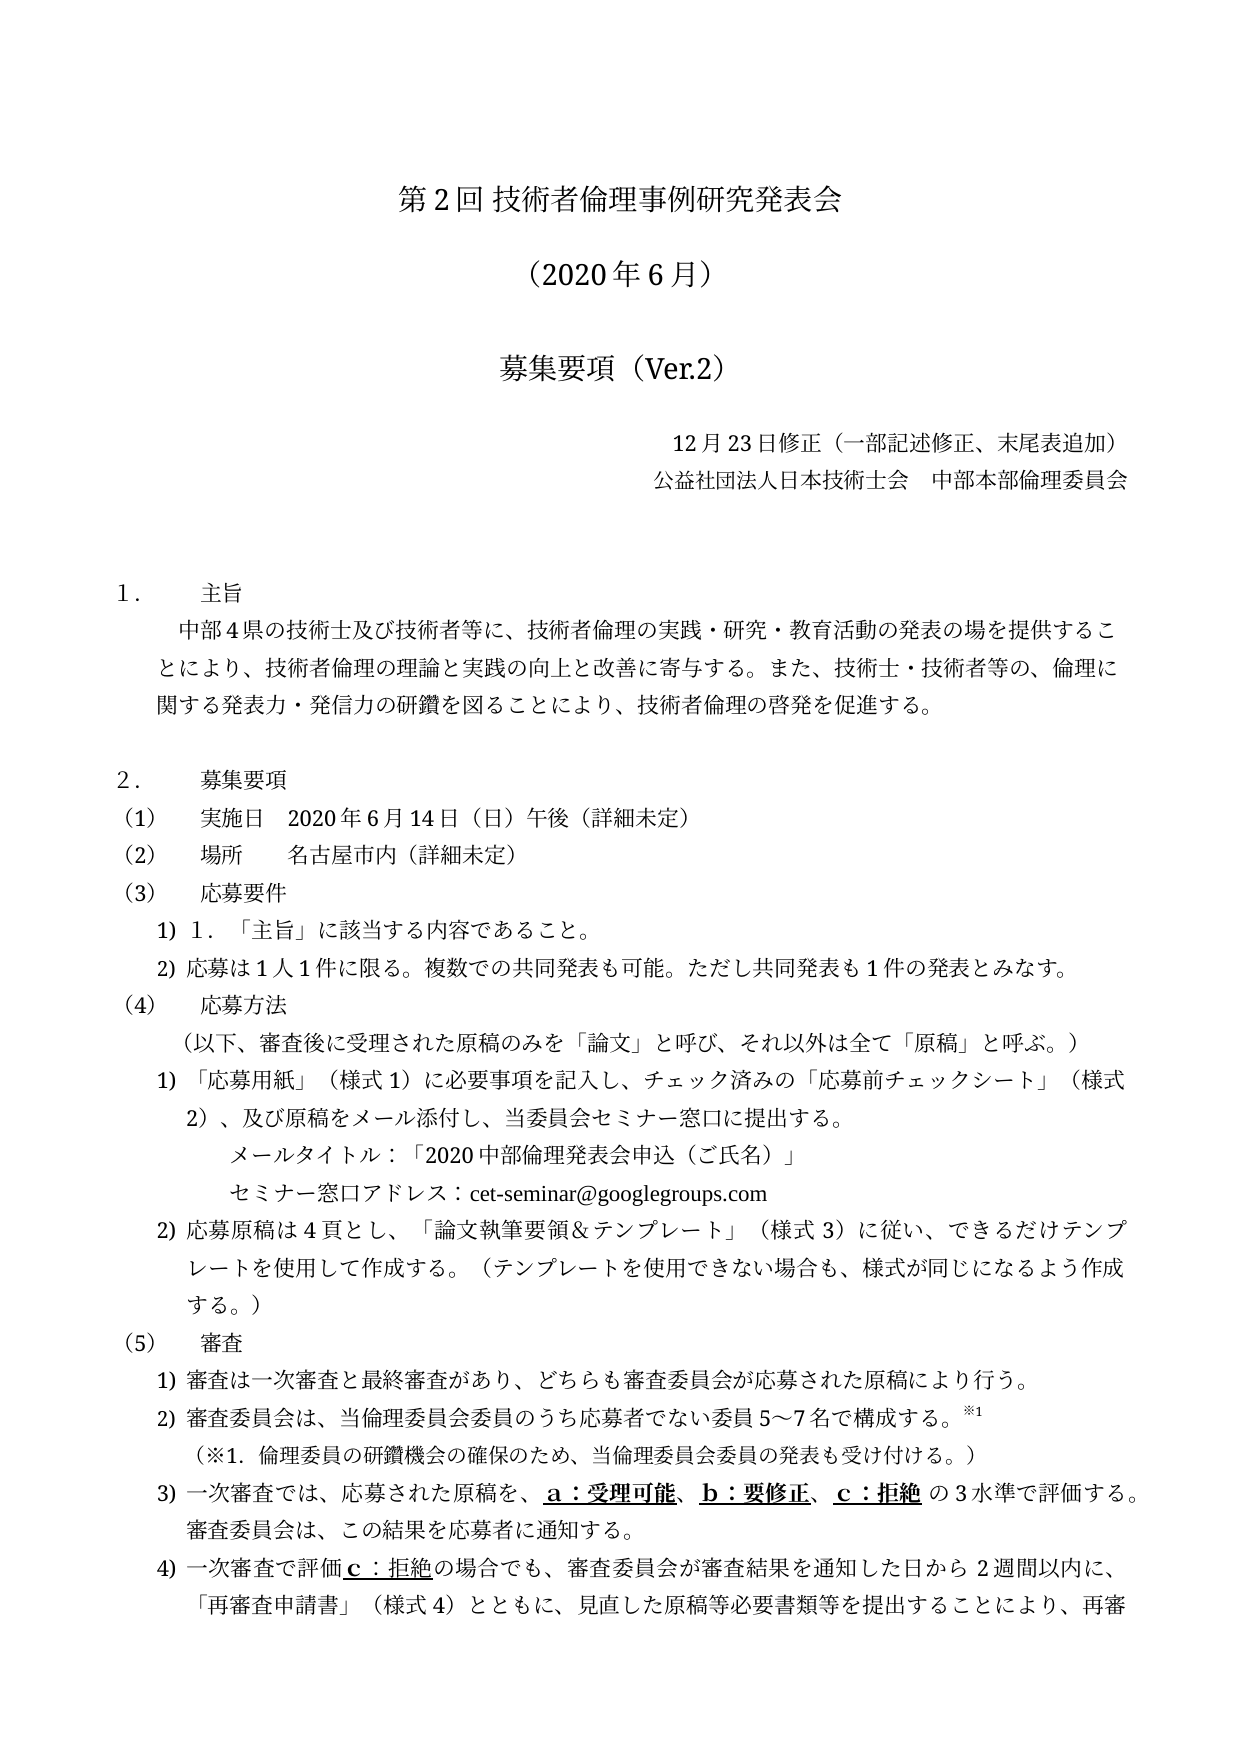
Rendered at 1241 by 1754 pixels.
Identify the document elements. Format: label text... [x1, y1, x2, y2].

list セミナー窓口アドレス：cet-seminar@googlegroups.com [186, 1173, 1128, 1211]
list １．「主旨」に該当する内容であること。 [157, 911, 1128, 948]
list 審査 [112, 1323, 1128, 1361]
text 12月23日修正（一部記述修正、末尾表追加） [112, 423, 1128, 461]
list 募集要項 [112, 761, 1128, 798]
list 「応募用紙」（様式1）に必要事項を記入し、チェック済みの「応募前チェックシート」（様式2）、及び原稿をメール添付し、当委員会セミナー窓口に提出する。 [157, 1061, 1128, 1136]
text 公益社団法人日本技術士会 中部本部倫理委員会 [112, 461, 1128, 498]
list 応募は1人1件に限る。複数での共同発表も可能。ただし共同発表も1件の発表とみなす。 [157, 948, 1128, 986]
list （以下、審査後に受理された原稿のみを「論文」と呼び、それ以外は全て「原稿」と呼ぶ。） [150, 1023, 1128, 1061]
list 応募方法 [112, 986, 1128, 1023]
list 実施日 2020年6月14日（日）午後（詳細未定） [112, 798, 1128, 836]
text （2020年6月） [112, 236, 1128, 311]
list 審査委員会は、当倫理委員会委員のうち応募者でない委員5～7名で構成する。※1 [157, 1398, 1128, 1436]
text 募集要項（Ver.2） [112, 329, 1128, 404]
list 場所 名古屋市内（詳細未定） [112, 836, 1128, 873]
list 応募原稿は4頁とし、「論文執筆要領＆テンプレート」（様式3）に従い、できるだけテンプレートを使用して作成する。（テンプレートを使用できない場合も、様式が同じになるよう作成する。） [156, 1211, 1128, 1323]
list 一次審査では、応募された原稿を、ａ：受理可能、ｂ：要修正、ｃ：拒絶 の3水準で評価する。審査委員会は、この結果を応募者に通知する。 [157, 1473, 1128, 1548]
list 主旨 [112, 573, 1128, 611]
text 第2回 技術者倫理事例研究発表会 [112, 161, 1128, 236]
list 審査は一次審査と最終審査があり、どちらも審査委員会が応募された原稿により行う。 [157, 1361, 1128, 1398]
list 応募要件 [112, 873, 1128, 911]
list 中部4県の技術士及び技術者等に、技術者倫理の実践・研究・教育活動の発表の場を提供することにより、技術者倫理の理論と実践の向上と改善に寄与する。また、技術士・技術者等の、倫理に関する発表力・発信力の研鑽を図ることにより、技術者倫理の啓発を促進する。 [156, 611, 1128, 723]
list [157, 1548, 1128, 1623]
list メールタイトル：「2020中部倫理発表会申込（ご氏名）」 [186, 1136, 1128, 1173]
list （※1．倫理委員の研鑽機会の確保のため、当倫理委員会委員の発表も受け付ける。） [184, 1436, 1128, 1473]
